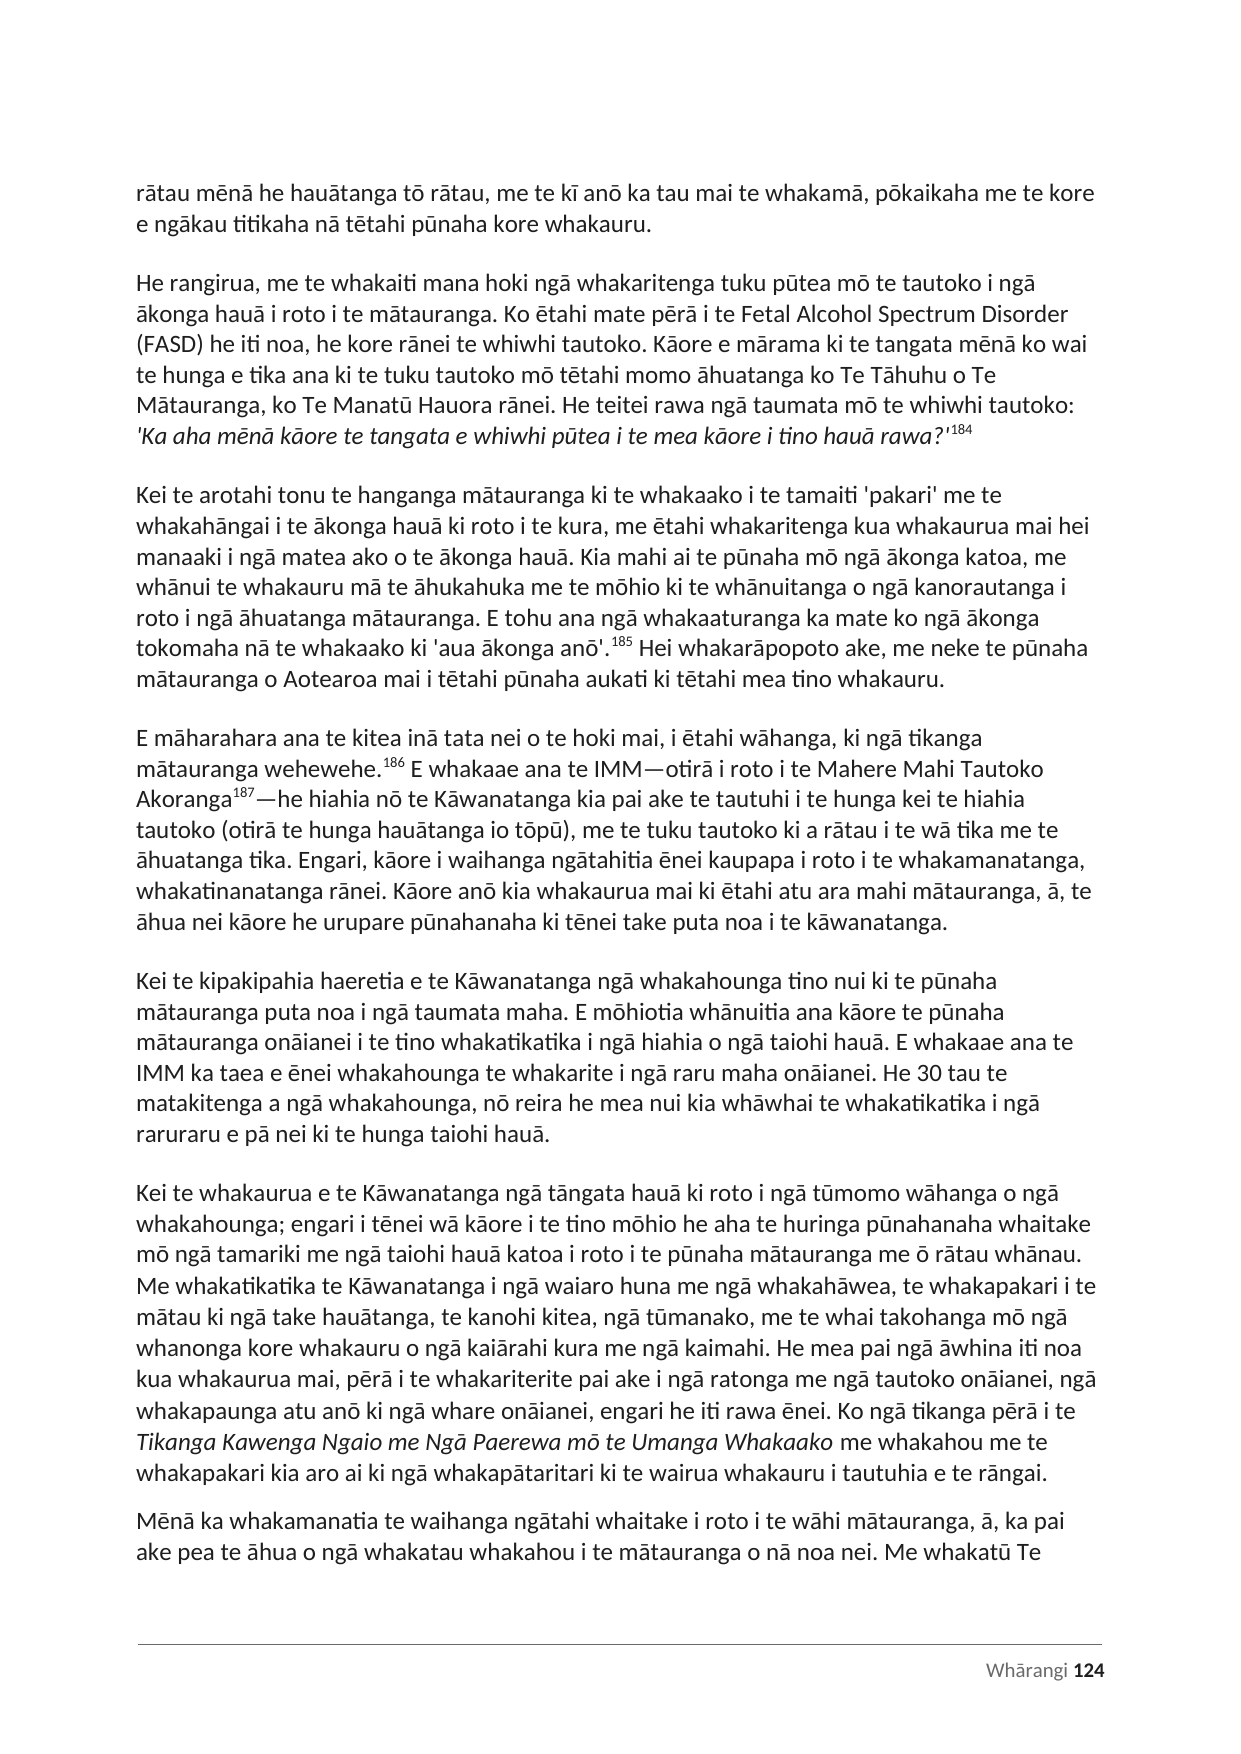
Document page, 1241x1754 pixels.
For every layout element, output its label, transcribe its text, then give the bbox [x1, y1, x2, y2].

text Kei te arotahi tonu te hanganga mātauranga ki te whakaako i te tamaiti 'pakari' me te whakahāngai i te ākonga hauā ki roto i te kura, me ētahi whakaritenga kua whakaurua mai hei manaaki i ngā matea ako o te ākonga hauā. Kia mahi ai te pūnaha mō ngā ākonga katoa, me whānui te whakauru mā te āhukahuka me te mōhio ki te whānuitanga o ngā kanorautanga i roto i ngā āhuatanga mātauranga. E tohu ana ngā whakaaturanga ka mate ko ngā ākonga tokomaha nā te whakaako ki 'aua ākonga anō'. Hei whakarāpopoto ake, me neke te pūnaha mātauranga o Aotearoa mai i tētahi pūnaha aukati ki tētahi mea tino whakauru. [136, 480, 1104, 693]
text He rangirua, me te whakaiti mana hoki ngā whakaritenga tuku pūtea mō te tautoko i ngā ākonga hauā i roto i te mātauranga. Ko ētahi mate pērā i te Fetal Alcohol Spectrum Disorder (FASD) he iti noa, he kore rānei te whiwhi tautoko. Kāore e mārama ki te tangata mēnā ko wai te hunga e tika ana ki te tuku tautoko mō tētahi momo āhuatanga ko Te Tāhuhu o Te Mātauranga, ko Te Manatū Hauora rānei. He teitei rawa ngā taumata mō te whiwhi tautoko: 'Ka aha mēnā kāore te tangata e whiwhi pūtea i te mea kāore i tino hauā rawa?' [136, 267, 1104, 451]
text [136, 177, 1104, 238]
text E māharahara ana te kitea inā tata nei o te hoki mai, i ētahi wāhanga, ki ngā tikanga mātauranga wehewehe. E whakaae ana te IMM—otirā i roto i te Mahere Mahi Tautoko Akoranga—he hiahia nō te Kāwanatanga kia pai ake te tautuhi i te hunga kei te hiahia tautoko (otirā te hunga hauātanga io tōpū), me te tuku tautoko ki a rātau i te wā tika me te āhuatanga tika. Engari, kāore i waihanga ngātahitia ēnei kaupapa i roto i te whakamanatanga, whakatinanatanga rānei. Kāore anō kia whakaurua mai ki ētahi atu ara mahi mātauranga, ā, te āhua nei kāore he urupare pūnahanaha ki tēnei take puta noa i te kāwanatanga. [136, 722, 1104, 936]
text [136, 1504, 1104, 1567]
text Kei te whakaurua e te Kāwanatanga ngā tāngata hauā ki roto i ngā tūmomo wāhanga o ngā whakahounga; engari i tēnei wā kāore i te tino mōhio he aha te huringa pūnahanaha whaitake mō ngā tamariki me ngā taiohi hauā katoa i roto i te pūnaha mātauranga me ō rātau whānau. [136, 1178, 1104, 1269]
text Me whakatikatika te Kāwanatanga i ngā waiaro huna me ngā whakahāwea, te whakapakari i te mātau ki ngā take hauātanga, te kanohi kitea, ngā tūmanako, me te whai takohanga mō ngā whanonga kore whakauru o ngā kaiārahi kura me ngā kaimahi. He mea pai ngā āwhina iti noa kua whakaurua mai, pērā i te whakariterite pai ake i ngā ratonga me ngā tautoko onāianei, ngā whakapaunga atu anō ki ngā whare onāianei, engari he iti rawa ēnei. Ko ngā tikanga pērā i te Tikanga Kawenga Ngaio me Ngā Paerewa mō te Umanga Whakaako me whakahou me te whakapakari kia aro ai ki ngā whakapātaritari ki te wairua whakauru i tautuhia e te rāngai. [136, 1269, 1104, 1488]
text Kei te kipakipahia haeretia e te Kāwanatanga ngā whakahounga tino nui ki te pūnaha mātauranga puta noa i ngā taumata maha. E mōhiotia whānuitia ana kāore te pūnaha mātauranga onāianei i te tino whakatikatika i ngā hiahia o ngā taiohi hauā. E whakaae ana te IMM ka taea e ēnei whakahounga te whakarite i ngā raru maha onāianei. He 30 tau te matakitenga a ngā whakahounga, nō reira he mea nui kia whāwhai te whakatikatika i ngā raruraru e pā nei ki te hunga taiohi hauā. [136, 965, 1104, 1148]
